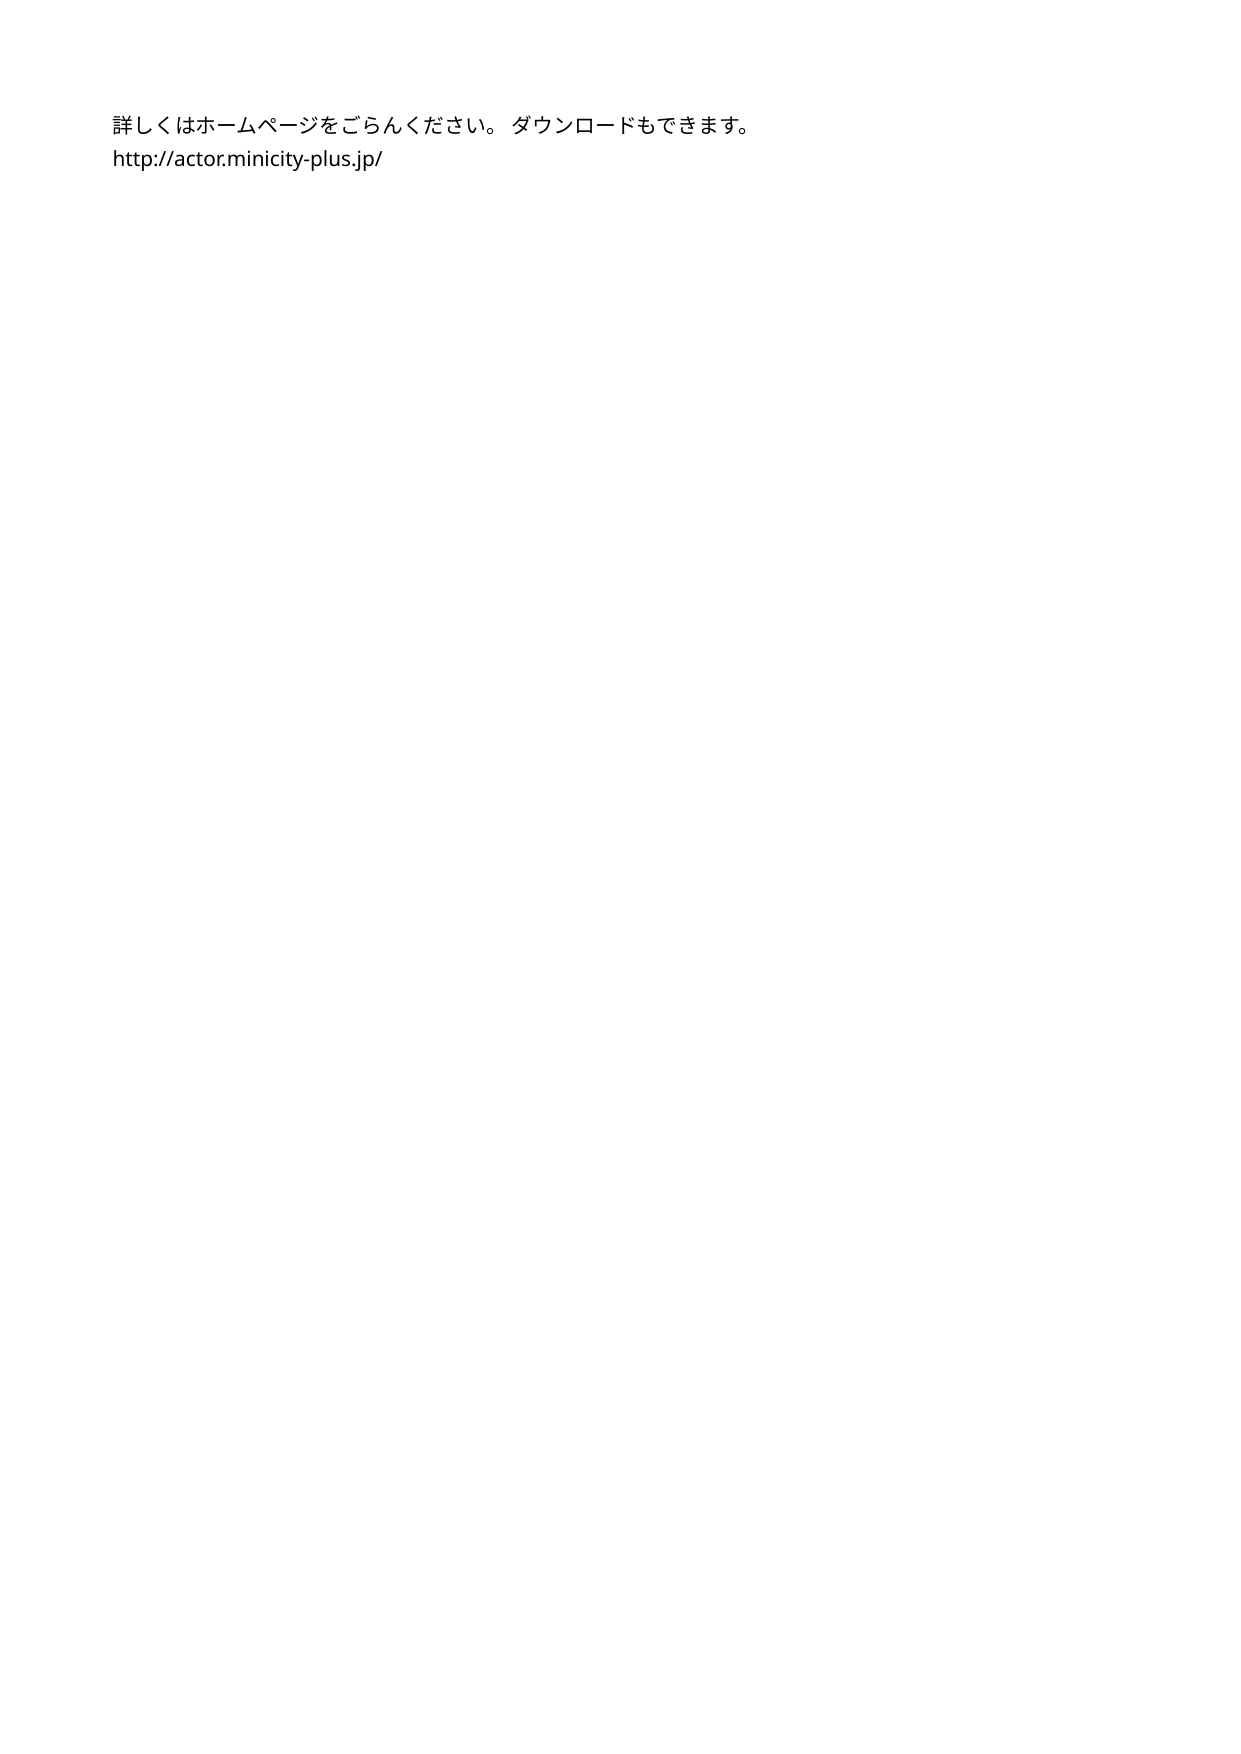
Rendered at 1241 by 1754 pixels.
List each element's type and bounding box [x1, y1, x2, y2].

text [112, 75, 1128, 207]
